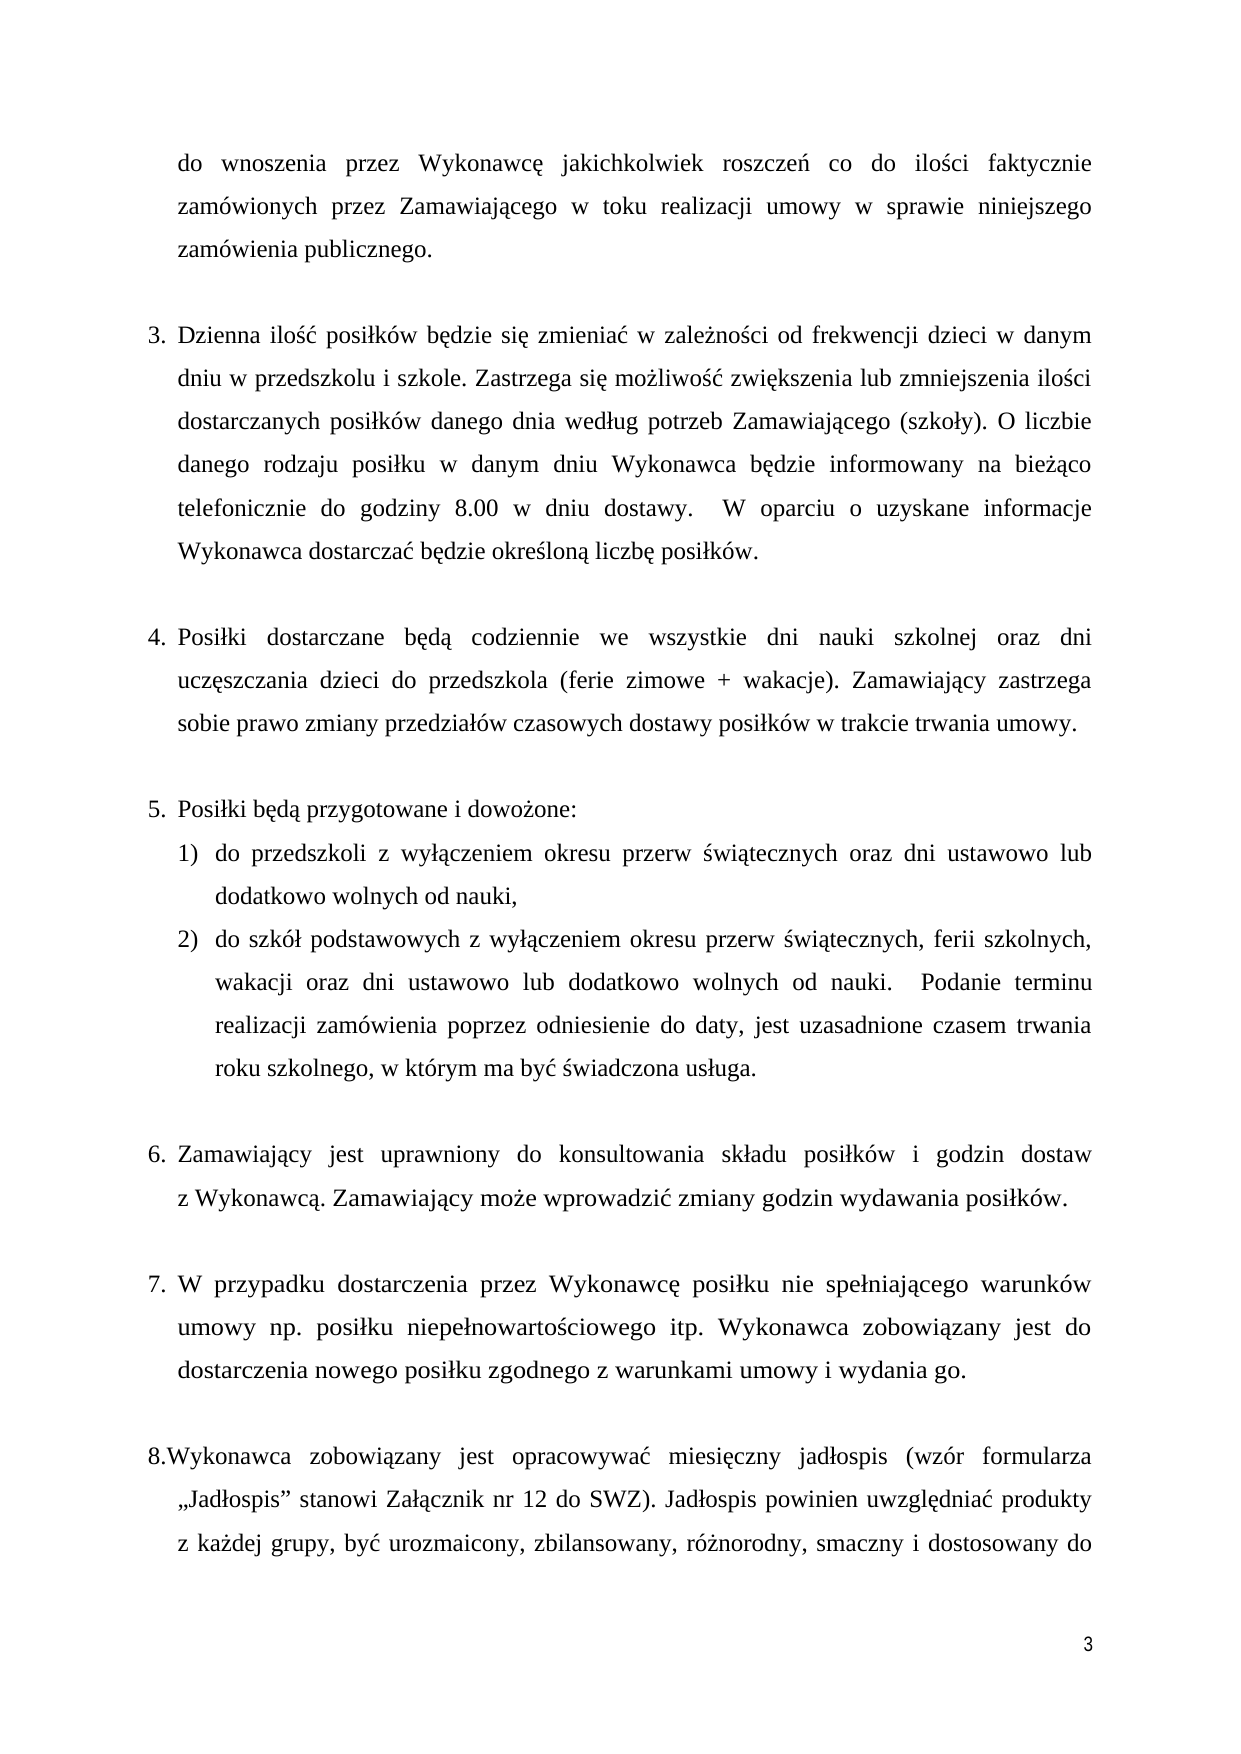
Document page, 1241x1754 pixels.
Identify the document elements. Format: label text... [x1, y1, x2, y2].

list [148, 148, 1093, 263]
list Posiłki dostarczane będą codziennie we wszystkie dni nauki szkolnej oraz dni uczęszczania dzieci do przedszkola (ferie zimowe + wakacje). Zamawiający zastrzega sobie prawo zmiany przedziałów czasowych dostawy posiłków w trakcie trwania umowy. [148, 622, 1093, 737]
list Posiłki będą przygotowane i dowożone: [148, 794, 1093, 823]
list Zamawiający jest uprawniony do konsultowania składu posiłków i godzin dostaw z Wykonawcą. Zamawiający może wprowadzić zmiany godzin wydawania posiłków. [148, 1139, 1093, 1211]
list do przedszkoli z wyłączeniem okresu przerw świątecznych oraz dni ustawowo lub dodatkowo wolnych od nauki, [177, 838, 1093, 909]
list W przypadku dostarczenia przez Wykonawcę posiłku nie spełniającego warunków umowy np. posiłku niepełnowartościowego itp. Wykonawca zobowiązany jest do dostarczenia nowego posiłku zgodnego z warunkami umowy i wydania go. [148, 1269, 1093, 1384]
list do szkół podstawowych z wyłączeniem okresu przerw świątecznych, ferii szkolnych, wakacji oraz dni ustawowo lub dodatkowo wolnych od nauki. Podanie terminu realizacji zamówienia poprzez odniesienie do daty, jest uzasadnione czasem trwania roku szkolnego, w którym ma być świadczona usługa. [177, 924, 1093, 1082]
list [148, 1441, 1093, 1556]
list Dzienna ilość posiłków będzie się zmieniać w zależności od frekwencji dzieci w danym dniu w przedszkolu i szkole. Zastrzega się możliwość zwiększenia lub zmniejszenia ilości dostarczanych posiłków danego dnia według potrzeb Zamawiającego (szkoły). O liczbie danego rodzaju posiłku w danym dniu Wykonawca będzie informowany na bieżąco telefonicznie do godziny 8.00 w dniu dostawy. W oparciu o uzyskane informacje Wykonawca dostarczać będzie określoną liczbę posiłków. [148, 320, 1093, 564]
